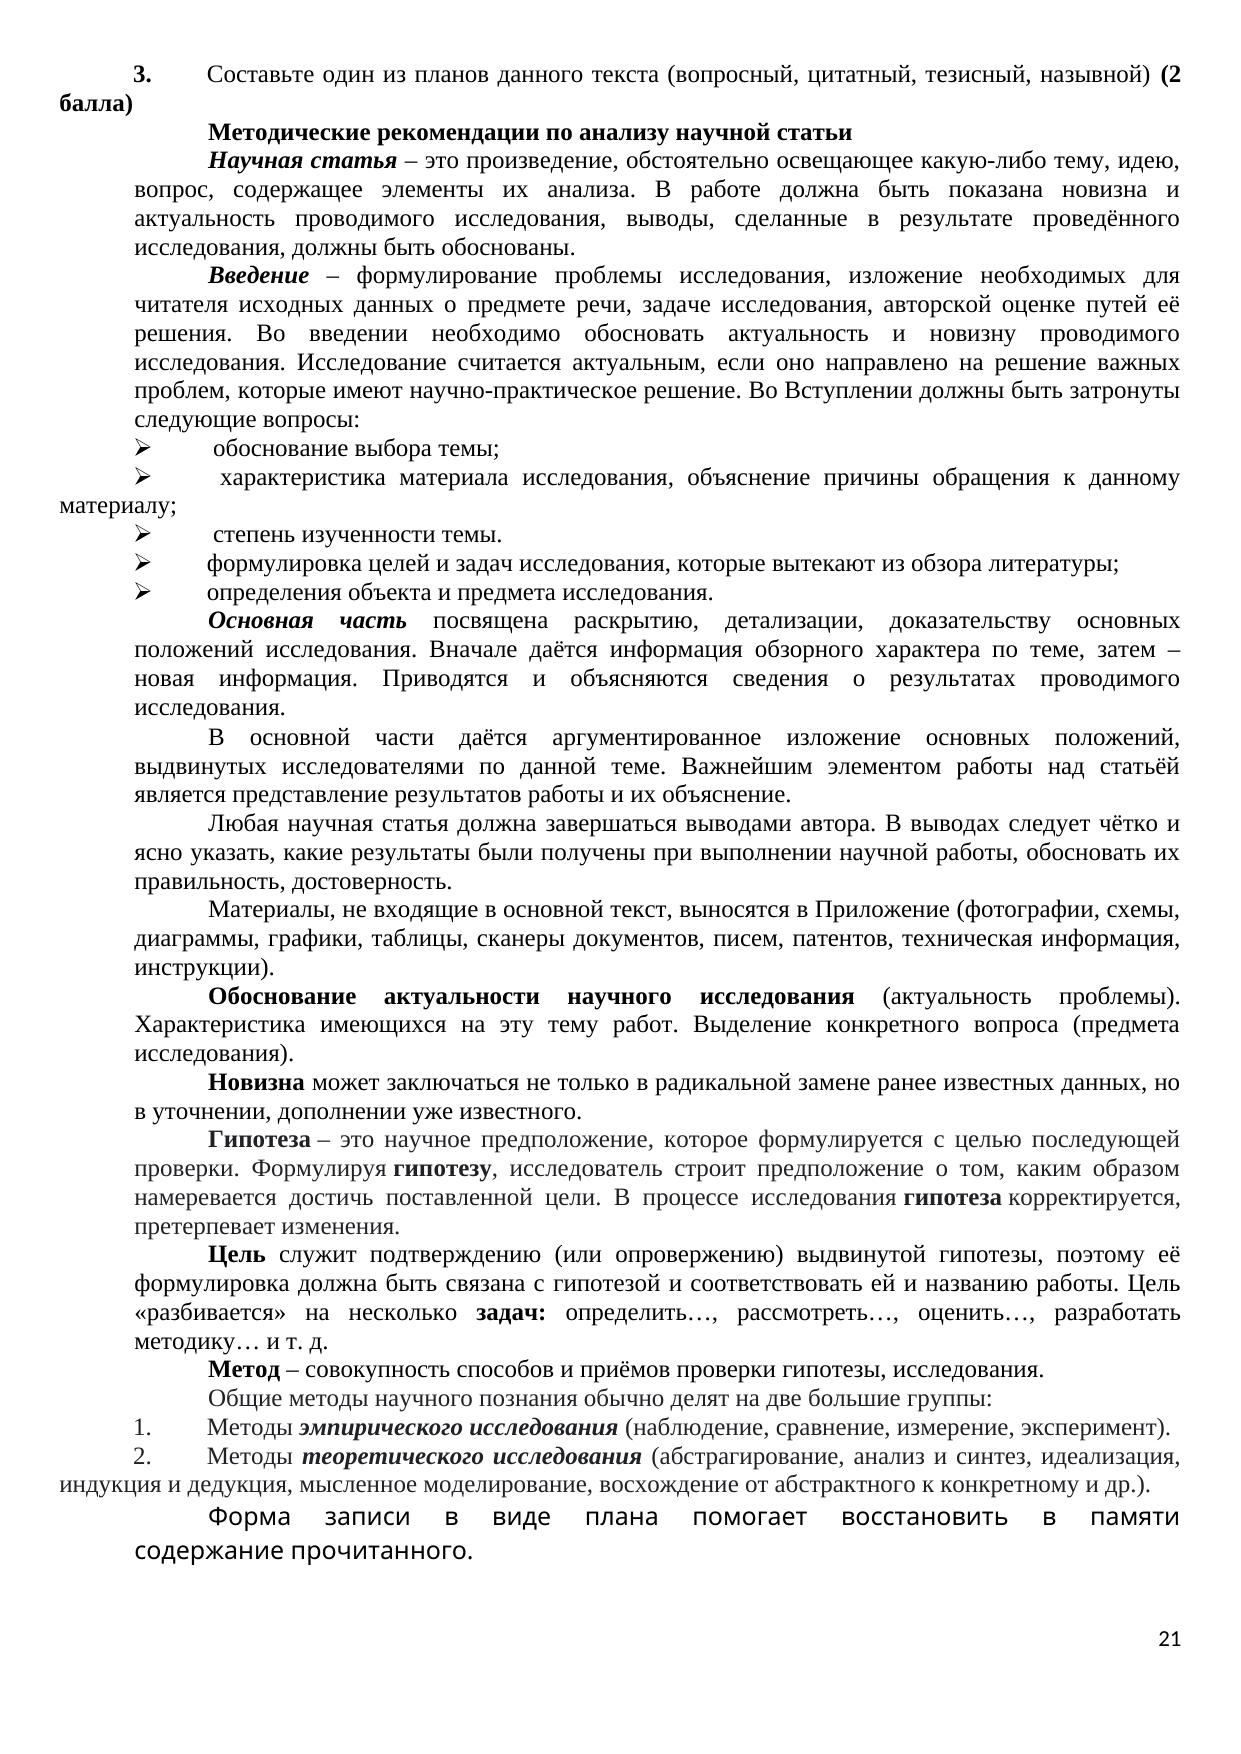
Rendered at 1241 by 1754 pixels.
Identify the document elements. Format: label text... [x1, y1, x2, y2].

list степень изученности темы. [59, 519, 1181, 548]
text Метод – совокупность способов и приёмов проверки гипотезы, исследования. [134, 1354, 1181, 1383]
text Гипотеза – это научное предположение, которое формулируется с целью последующей проверки. Формулируя гипотезу, исследователь строит предположение о том, каким образом намеревается достичь поставленной цели. В процессе исследования гипотеза корректируется, претерпевает изменения. [134, 1124, 1181, 1239]
text Любая научная статья должна завершаться выводами автора. В выводах следует чётко и ясно указать, какие результаты были получены при выполнении научной работы, обосновать их правильность, достоверность. [134, 808, 1181, 894]
text Научная статья – это произведение, обстоятельно освещающее какую-либо тему, идею, вопрос, содержащее элементы их анализа. В работе должна быть показана новизна и актуальность проводимого исследования, выводы, сделанные в результате проведённого исследования, должны быть обоснованы. [134, 145, 1181, 260]
text Новизна может заключаться не только в радикальной замене ранее известных данных, но в уточнении, дополнении уже известного. [134, 1067, 1181, 1124]
list обоснование выбора темы; [59, 433, 1181, 462]
list формулировка целей и задач исследования, которые вытекают из обзора литературы; [59, 548, 1181, 577]
text Общие методы научного познания обычно делят на две большие группы: [134, 1383, 1181, 1412]
text Цель служит подтверждению (или опровержению) выдвинутой гипотезы, поэтому её формулировка должна быть связана с гипотезой и соответствовать ей и названию работы. Цель «разбивается» на несколько задач: определить…, рассмотреть…, оценить…, разработать методику… и т. д. [134, 1239, 1181, 1354]
text Основная часть посвящена раскрытию, детализации, доказательству основных положений исследования. Вначале даётся информация обзорного характера по теме, затем – новая информация. Приводятся и объясняются сведения о результатах проводимого исследования. [134, 605, 1181, 722]
text Форма записи в виде плана помогает восстановить в памяти содержание прочитанного. [134, 1498, 1181, 1566]
list Составьте один из планов данного текста (вопросный, цитатный, тезисный, назывной) (2 балла) [59, 59, 1181, 117]
text Материалы, не входящие в основной текст, выносятся в Приложение (фотографии, схемы, диаграммы, графики, таблицы, сканеры документов, писем, патентов, техническая информация, инструкции). [134, 894, 1181, 981]
list характеристика материала исследования, объяснение причины обращения к данному материалу; [59, 462, 1181, 519]
list Методы теоретического исследования (абстрагирование, анализ и синтез, идеализация, индукция и дедукция, мысленное моделирование, восхождение от абстрактного к конкретному и др.). [59, 1441, 1181, 1498]
text Введение – формулирование проблемы исследования, изложение необходимых для читателя исходных данных о предмете речи, задаче исследования, авторской оценке путей её решения. Во введении необходимо обосновать актуальность и новизну проводимого исследования. Исследование считается актуальным, если оно направлено на решение важных проблем, которые имеют научно-практическое решение. Во Вступлении должны быть затронуты следующие вопросы: [134, 260, 1181, 433]
text Методические рекомендации по анализу научной статьи [134, 117, 1181, 145]
list Методы эмпирического исследования (наблюдение, сравнение, измерение, эксперимент). [59, 1412, 1181, 1441]
text В основной части даётся аргументированное изложение основных положений, выдвинутых исследователями по данной теме. Важнейшим элементом работы над статьёй является представление результатов работы и их объяснение. [134, 722, 1181, 808]
text Обоснование актуальности научного исследования (актуальность проблемы). Характеристика имеющихся на эту тему работ. Выделение конкретного вопроса (предмета исследования). [134, 981, 1181, 1067]
list определения объекта и предмета исследования. [59, 577, 1181, 605]
